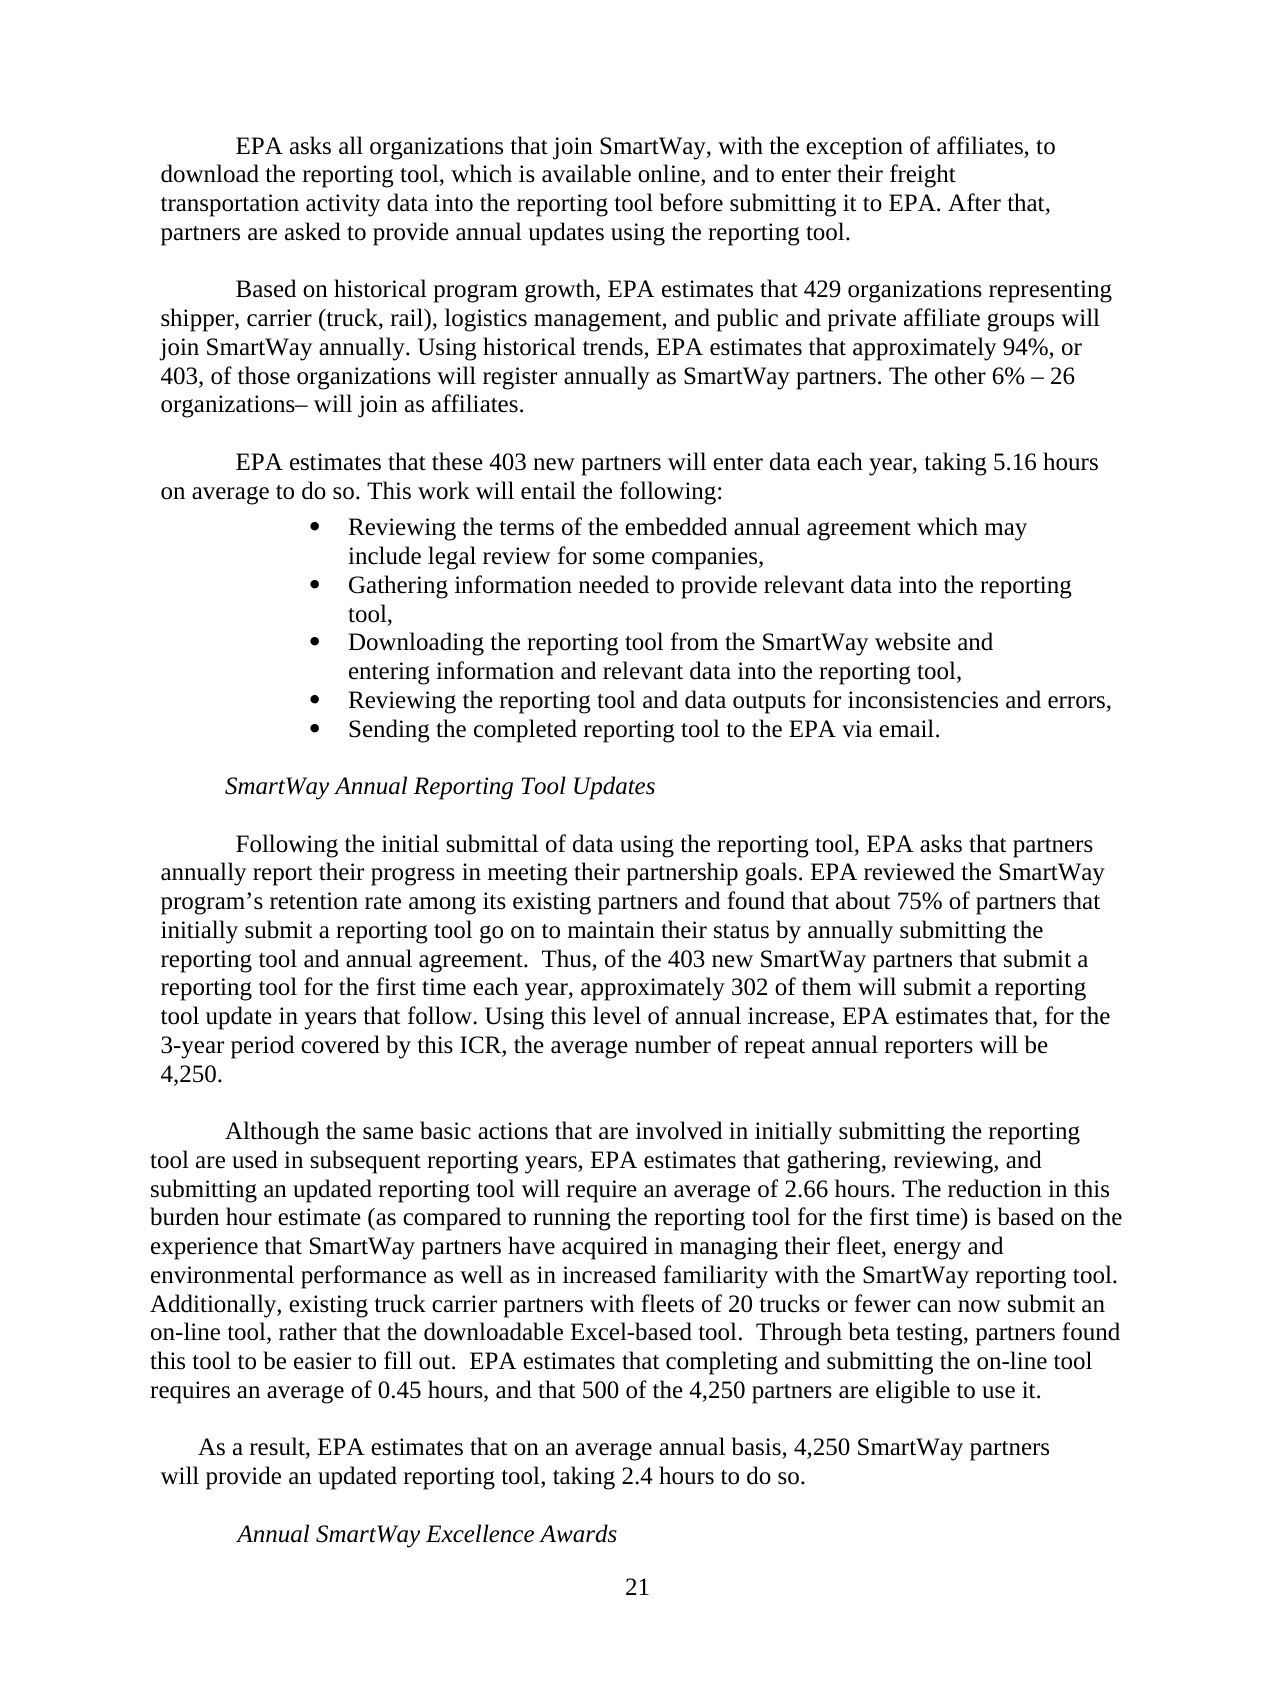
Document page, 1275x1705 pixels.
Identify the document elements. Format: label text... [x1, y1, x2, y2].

text Annual SmartWay Excellence Awards [237, 1519, 1127, 1548]
text Although the same basic actions that are involved in initially submitting the reporting tool are used in subsequent reporting years, EPA estimates that gathering, reviewing, and submitting an updated reporting tool will require an average of 2.66 hours. The reduction in this burden hour estimate (as compared to running the reporting tool for the first time) is based on the experience that SmartWay partners have acquired in managing their fleet, energy and environmental performance as well as in increased familiarity with the SmartWay reporting tool. Additionally, existing truck carrier partners with fleets of 20 trucks or fewer can now submit an on-line tool, rather that the downloadable Excel-based tool. Through beta testing, partners found this tool to be easier to fill out. EPA estimates that completing and submitting the on-line tool requires an average of 0.45 hours, and that 500 of the 4,250 partners are eligible to use it. [150, 1116, 1125, 1404]
list Reviewing the terms of the embedded annual agreement which may include legal review for some companies, [310, 512, 1073, 570]
text EPA estimates that these 403 new partners will enter data each year, taking 5.16 hours on average to do so. This work will entail the following: [160, 447, 1116, 504]
list Sending the completed reporting tool to the EPA via email. [310, 714, 1127, 742]
list Downloading the reporting tool from the SmartWay website and entering information and relevant data into the reporting tool, [310, 627, 1040, 685]
text Based on historical program growth, EPA estimates that 429 organizations representing shipper, carrier (truck, rail), logistics management, and public and private affiliate groups will join SmartWay annually. Using historical trends, EPA estimates that approximately 94%, or 403, of those organizations will register annually as SmartWay partners. The other 6% – 26 organizations– will join as affiliates. [160, 274, 1119, 418]
text EPA asks all organizations that join SmartWay, with the exception of affiliates, to download the reporting tool, which is available online, and to enter their freight transportation activity data into the reporting tool before submitting it to EPA. After that, partners are asked to provide annual updates using the reporting tool. [160, 131, 1069, 246]
list Reviewing the reporting tool and data outputs for inconsistencies and errors, [310, 685, 1127, 714]
list SmartWay Annual Reporting Tool Updates [150, 771, 1125, 800]
list Gathering information needed to provide relevant data into the reporting tool, [310, 570, 1073, 627]
text Following the initial submittal of data using the reporting tool, EPA asks that partners annually report their progress in meeting their partnership goals. EPA reviewed the SmartWay program’s retention rate among its existing partners and found that about 75% of partners that initially submit a reporting tool go on to maintain their status by annually submitting the reporting tool and annual agreement. Thus, of the 403 new SmartWay partners that submit a reporting tool for the first time each year, approximately 302 of them will submit a reporting tool update in years that follow. Using this level of annual increase, EPA estimates that, for the 3-year period covered by this ICR, the average number of repeat annual reporters will be 4,250. [160, 829, 1112, 1087]
text As a result, EPA estimates that on an average annual basis, 4,250 SmartWay partners will provide an updated reporting tool, taking 2.4 hours to do so. [160, 1432, 1094, 1490]
